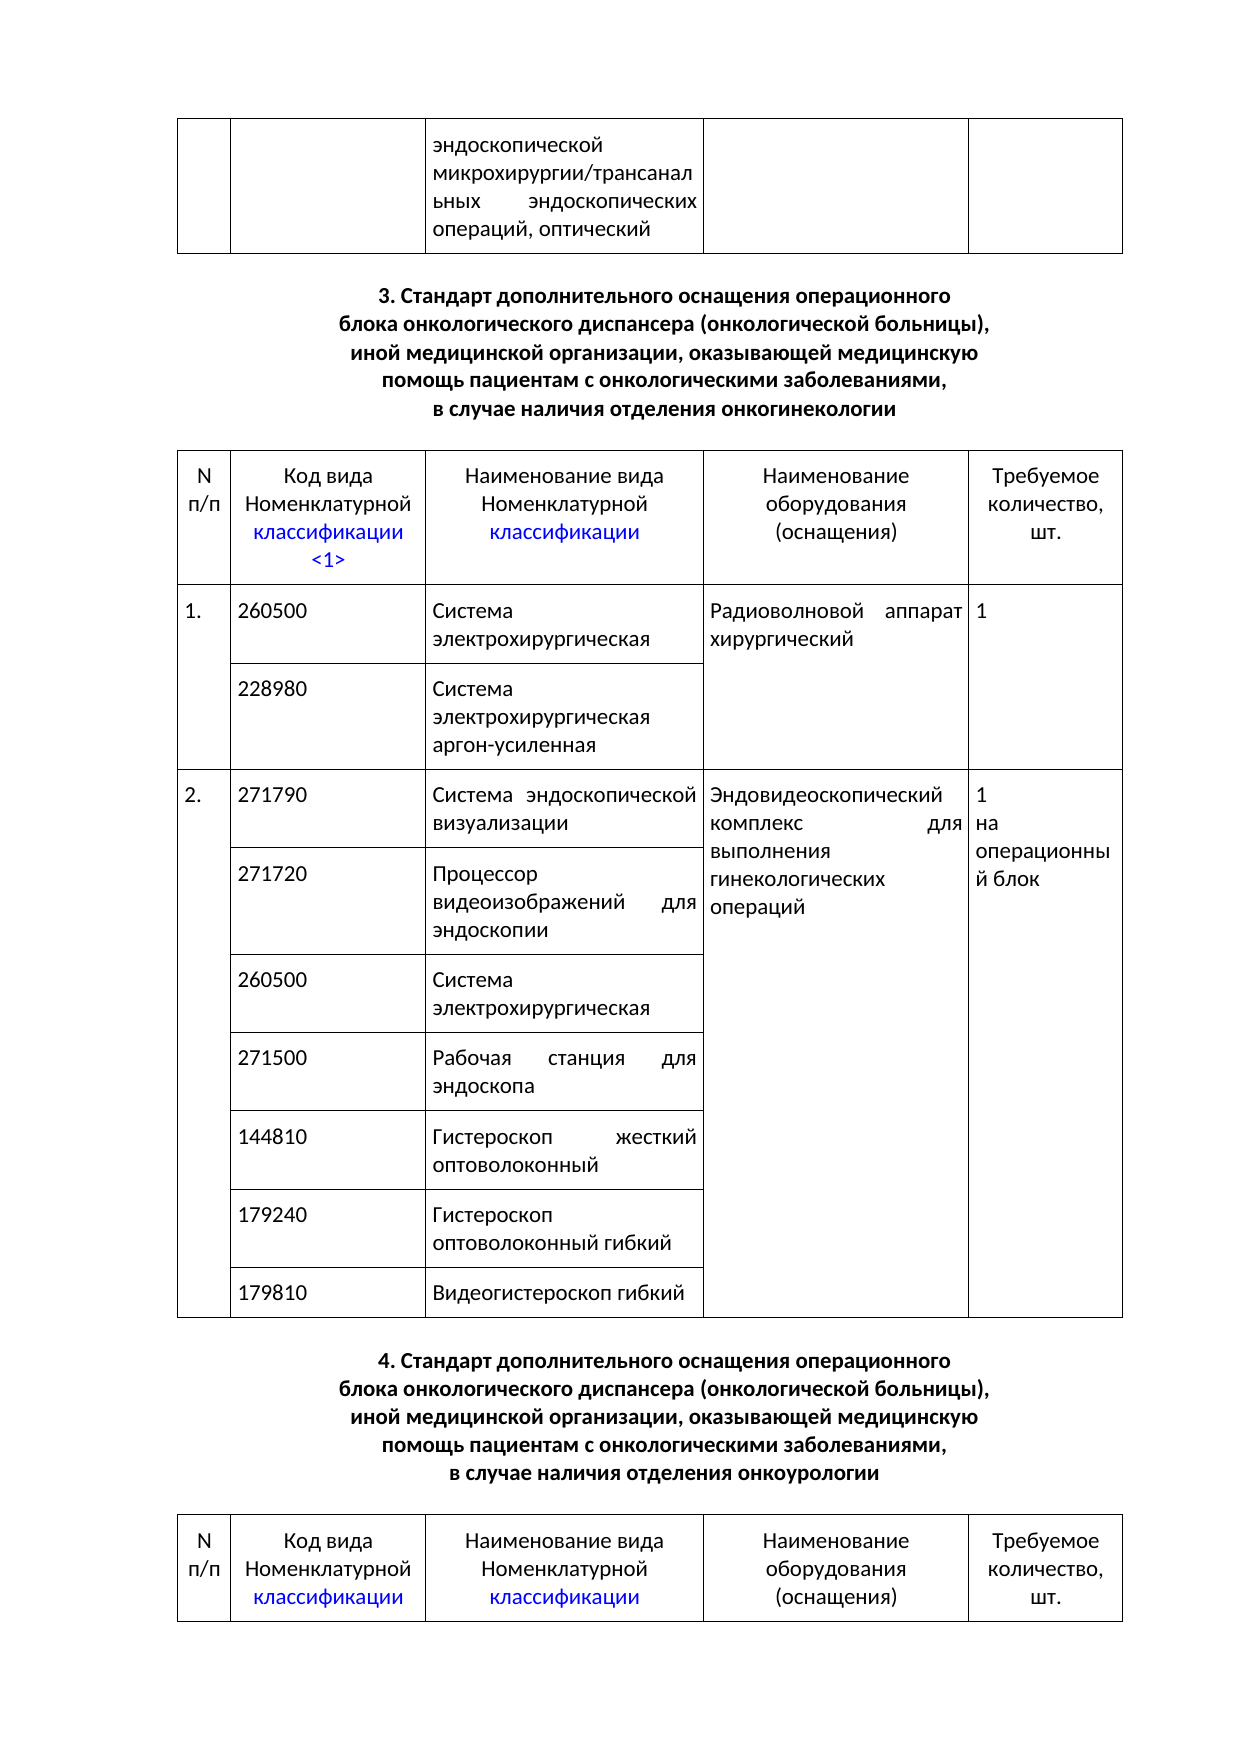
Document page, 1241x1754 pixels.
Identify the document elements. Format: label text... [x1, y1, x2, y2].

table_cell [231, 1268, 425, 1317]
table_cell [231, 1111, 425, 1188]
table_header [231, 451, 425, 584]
title 3. Стандарт дополнительного оснащения операционного [177, 282, 1152, 309]
title иной медицинской организации, оказывающей медицинскую [177, 338, 1152, 366]
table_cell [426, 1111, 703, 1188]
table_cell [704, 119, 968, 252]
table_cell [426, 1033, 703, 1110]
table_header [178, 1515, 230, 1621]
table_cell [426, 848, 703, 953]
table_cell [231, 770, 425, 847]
title помощь пациентам с онкологическими заболеваниями, [177, 1430, 1152, 1458]
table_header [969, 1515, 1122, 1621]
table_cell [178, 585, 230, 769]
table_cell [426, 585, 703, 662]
title иной медицинской организации, оказывающей медицинскую [177, 1402, 1152, 1430]
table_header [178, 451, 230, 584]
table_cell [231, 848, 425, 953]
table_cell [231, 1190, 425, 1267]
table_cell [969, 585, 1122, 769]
title помощь пациентам с онкологическими заболеваниями, [177, 366, 1152, 394]
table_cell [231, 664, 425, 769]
title 4. Стандарт дополнительного оснащения операционного [177, 1346, 1152, 1374]
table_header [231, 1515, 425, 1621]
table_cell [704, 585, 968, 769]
title в случае наличия отделения онкогинекологии [177, 394, 1152, 422]
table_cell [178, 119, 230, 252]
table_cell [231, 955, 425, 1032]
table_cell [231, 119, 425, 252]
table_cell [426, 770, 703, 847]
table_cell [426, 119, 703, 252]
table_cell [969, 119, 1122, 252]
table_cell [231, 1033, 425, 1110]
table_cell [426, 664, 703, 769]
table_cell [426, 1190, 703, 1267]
title блока онкологического диспансера (онкологической больницы), [177, 309, 1152, 338]
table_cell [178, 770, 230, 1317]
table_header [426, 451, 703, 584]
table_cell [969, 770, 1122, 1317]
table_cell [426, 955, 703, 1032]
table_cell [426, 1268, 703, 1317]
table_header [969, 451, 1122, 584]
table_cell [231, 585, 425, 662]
title блока онкологического диспансера (онкологической больницы), [177, 1374, 1152, 1402]
title в случае наличия отделения онкоурологии [177, 1458, 1152, 1486]
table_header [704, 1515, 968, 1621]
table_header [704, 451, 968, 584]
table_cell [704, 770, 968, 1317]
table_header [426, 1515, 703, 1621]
